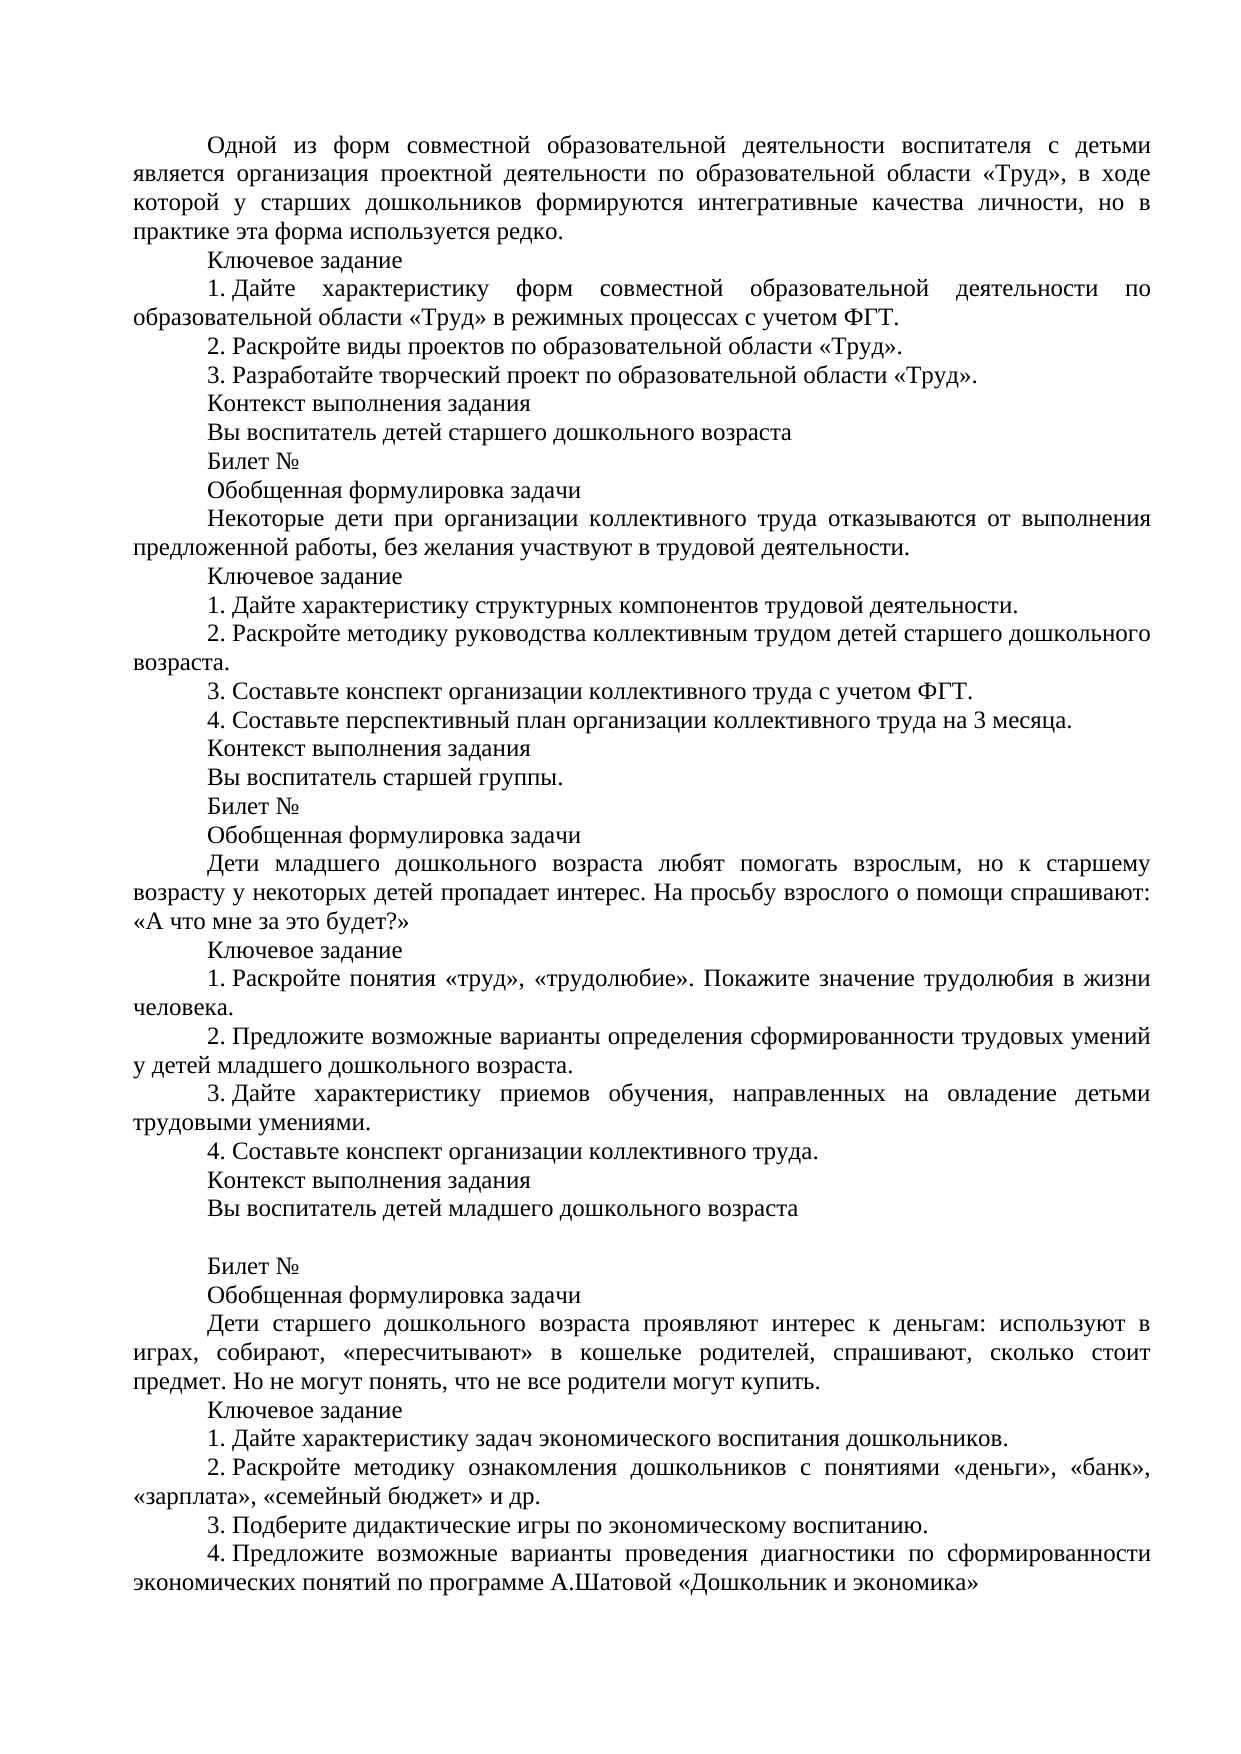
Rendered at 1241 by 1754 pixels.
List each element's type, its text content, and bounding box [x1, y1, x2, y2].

text 3.​ Дайте характеристику приемов обучения, направленных на овладение детьми трудовыми умениями. [133, 1078, 1152, 1136]
text 2.​ Раскройте методику руководства коллективным трудом детей старшего дошкольного возраста. [133, 618, 1152, 676]
text 3.​ Разработайте творческий проект по образовательной области «Труд». [133, 360, 1152, 388]
text Обобщенная формулировка задачи [133, 1280, 1152, 1308]
text Дети старшего дошкольного возраста проявляют интерес к деньгам: используют в играх, собирают, «пересчитывают» в кошельке родителей, спрашивают, сколько стоит предмет. Но не могут понять, что не все родители могут купить. [133, 1308, 1152, 1395]
text Ключевое задание [133, 245, 1152, 273]
text Одной из форм совместной образовательной деятельности воспитателя с детьми является организация проектной деятельности по образовательной области «Труд», в ходе которой у старших дошкольников формируются интегративные качества личности, но в практике эта форма используется редко. [133, 130, 1152, 245]
text 2.​ Предложите возможные варианты определения сформированности трудовых умений у детей младшего дошкольного возраста. [133, 1021, 1152, 1078]
text Вы воспитатель старшей группы. [133, 762, 1152, 791]
text 2.​ Раскройте виды проектов по образовательной области «Труд». [133, 331, 1152, 360]
text Ключевое задание [133, 1395, 1152, 1423]
text Контекст выполнения задания [133, 733, 1152, 762]
text Ключевое задание [133, 935, 1152, 963]
text Некоторые дети при организации коллективного труда отказываются от выполнения предложенной работы, без желания участвуют в трудовой деятельности. [133, 503, 1152, 561]
text Ключевое задание [133, 561, 1152, 590]
text 4.​ Составьте перспективный план организации коллективного труда на 3 месяца. [133, 705, 1152, 733]
text 1.​ Раскройте понятия «труд», «трудолюбие». Покажите значение трудолюбия в жизни человека. [133, 963, 1152, 1021]
text Билет № [133, 446, 1152, 475]
text 1.​ Дайте характеристику структурных компонентов трудовой деятельности. [133, 590, 1152, 618]
text Вы воспитатель детей старшего дошкольного возраста [133, 417, 1152, 446]
text 1.​ Дайте характеристику форм совместной образовательной деятельности по образовательной области «Труд» в режимных процессах с учетом ФГТ. [133, 273, 1152, 331]
text 2.​ Раскройте методику ознакомления дошкольников с понятиями «деньги», «банк», «зарплата», «семейный бюджет» и др. [133, 1452, 1152, 1510]
text 3.​ Подберите дидактические игры по экономическому воспитанию. [133, 1510, 1152, 1538]
text 1.​ Дайте характеристику задач экономического воспитания дошкольников. [133, 1423, 1152, 1452]
text 4.​ Составьте конспект организации коллективного труда. [133, 1136, 1152, 1165]
text 4.​ Предложите возможные варианты проведения диагностики по сформированности экономических понятий по программе А.Шатовой «Дошкольник и экономика» [133, 1538, 1152, 1596]
text 3.​ Составьте конспект организации коллективного труда с учетом ФГТ. [133, 676, 1152, 705]
text Контекст выполнения задания [133, 388, 1152, 417]
text Обобщенная формулировка задачи [133, 820, 1152, 848]
text Дети младшего дошкольного возраста любят помогать взрослым, но к старшему возрасту у некоторых детей пропадает интерес. На просьбу взрослого о помощи спрашивают: «А что мне за это будет?» [133, 848, 1152, 935]
text Вы воспитатель детей младшего дошкольного возраста [133, 1193, 1152, 1222]
text Контекст выполнения задания [133, 1165, 1152, 1193]
text Обобщенная формулировка задачи [133, 475, 1152, 503]
text Билет № [133, 791, 1152, 820]
text Билет № [133, 1251, 1152, 1280]
